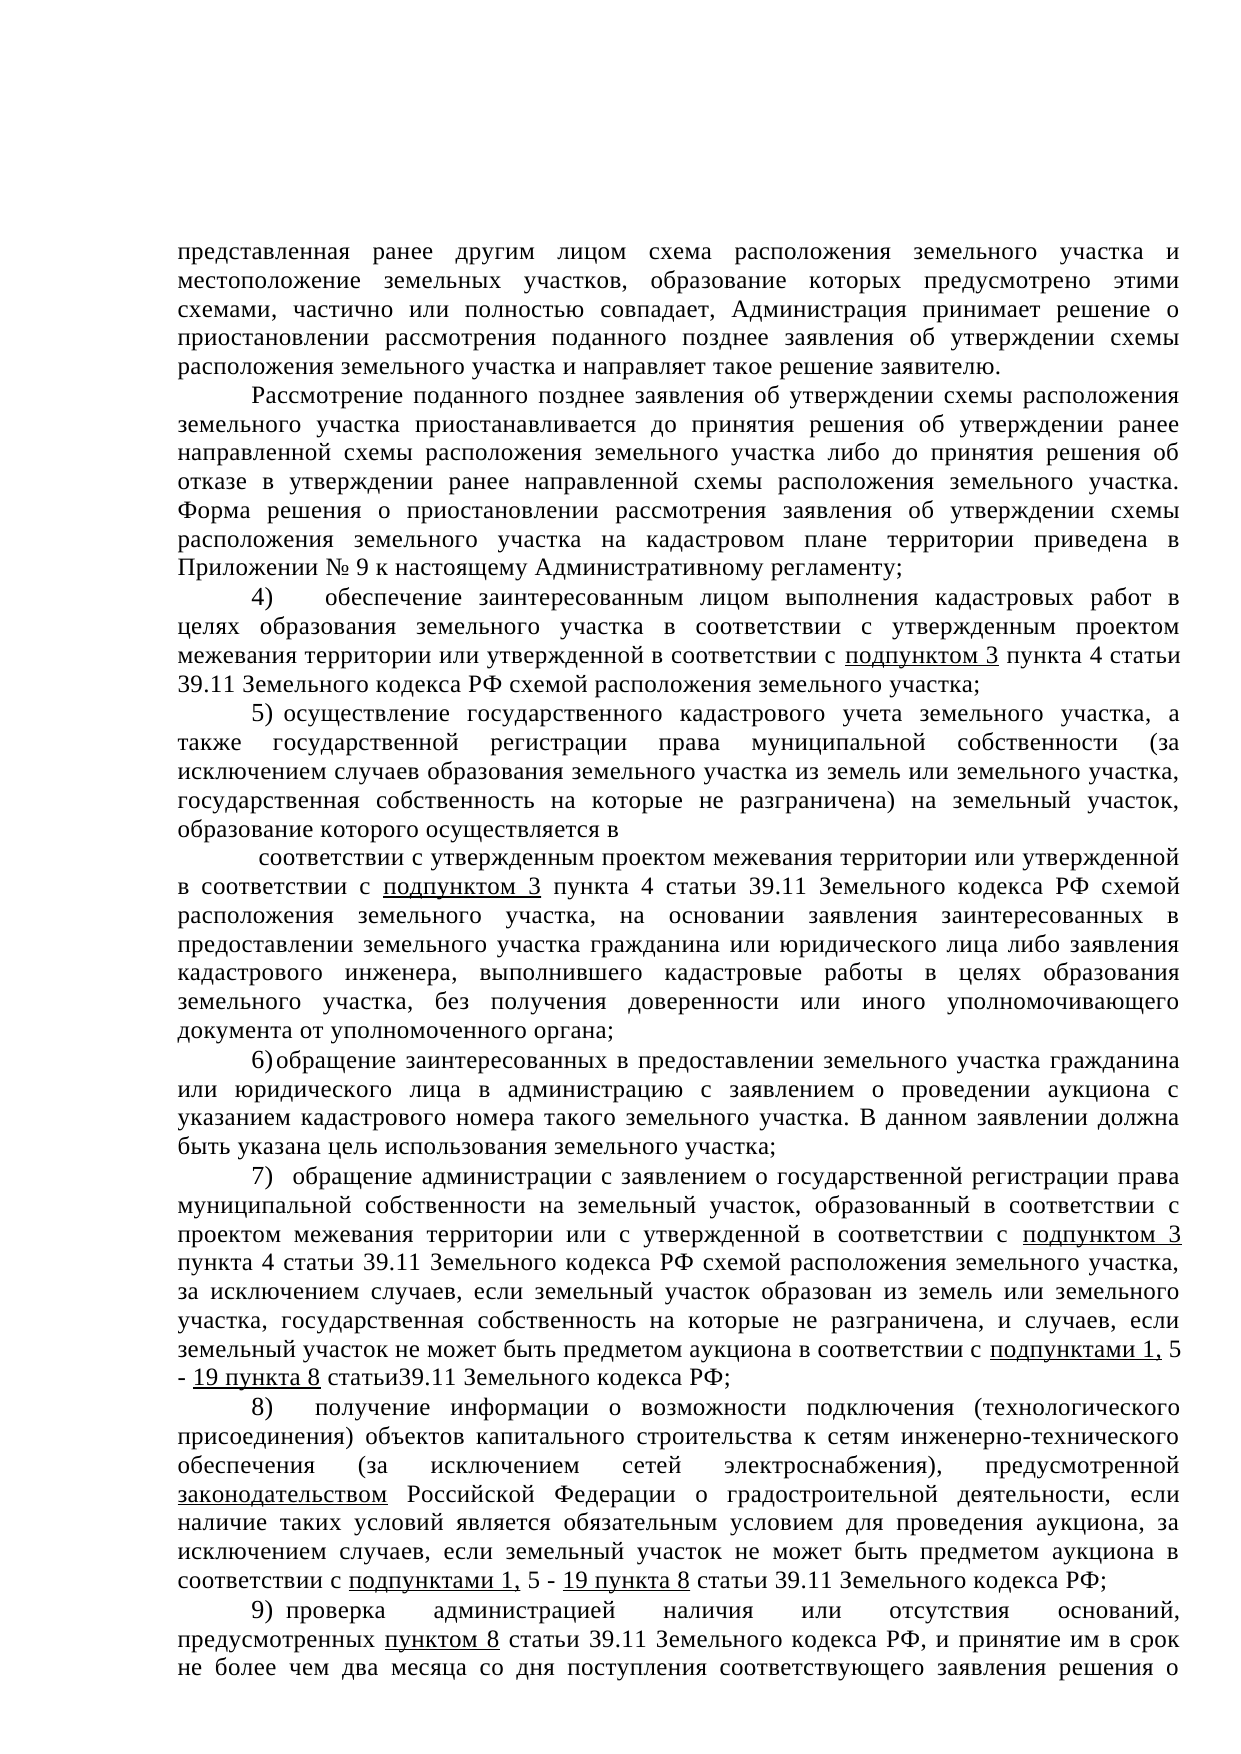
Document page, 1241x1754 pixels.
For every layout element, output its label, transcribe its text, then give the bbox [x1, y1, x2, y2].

text Рассмотрение поданного позднее заявления об утверждении схемы расположения земельного участка приостанавливается до принятия решения об утверждении ранее направленной схемы расположения земельного участка либо до принятия решения об отказе в утверждении ранее направленной схемы расположения земельного участка. Форма решения о приостановлении рассмотрения заявления об утверждении схемы расположения земельного участка на кадастровом плане территории приведена в Приложении № 9 к настоящему Административному регламенту; [177, 380, 1181, 581]
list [177, 1594, 1181, 1681]
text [177, 236, 1181, 380]
list получение информации о возможности подключения (технологического присоединения) объектов капитального строительства к сетям инженерно-технического обеспечения (за исключением сетей электроснабжения), предусмотренной законодательством Российской Федерации о градостроительной деятельности, если наличие таких условий является обязательным условием для проведения аукциона, за исключением случаев, если земельный участок не может быть предметом аукциона в соответствии с подпунктами 1, 5 - 19 пункта 8 статьи 39.11 Земельного кодекса РФ; [177, 1391, 1181, 1594]
list осуществление государственного кадастрового учета земельного участка, а также государственной регистрации права муниципальной собственности (за исключением случаев образования земельного участка из земель или земельного участка, государственная собственность на которые не разграничена) на земельный участок, образование которого осуществляется в [177, 697, 1181, 842]
text соответствии с утвержденным проектом межевания территории или утвержденной в соответствии с подпунктом 3 пункта 4 статьи 39.11 Земельного кодекса РФ схемой расположения земельного участка, на основании заявления заинтересованных в предоставлении земельного участка гражданина или юридического лица либо заявления кадастрового инженера, выполнившего кадастровые работы в целях образования земельного участка, без получения доверенности или иного уполномочивающего документа от уполномоченного органа; [177, 842, 1181, 1044]
list обращение заинтересованных в предоставлении земельного участка гражданина или юридического лица в администрацию с заявлением о проведении аукциона с указанием кадастрового номера такого земельного участка. В данном заявлении должна быть указана цель использования земельного участка; [177, 1044, 1181, 1160]
list обращение администрации с заявлением о государственной регистрации права муниципальной собственности на земельный участок, образованный в соответствии с проектом межевания территории или с утвержденной в соответствии с подпунктом 3 пункта 4 статьи 39.11 Земельного кодекса РФ схемой расположения земельного участка, за исключением случаев, если земельный участок образован из земель или земельного участка, государственная собственность на которые не разграничена, и случаев, если земельный участок не может быть предметом аукциона в соответствии с подпунктами 1, 5 - 19 пункта 8 статьи39.11 Земельного кодекса РФ; [177, 1160, 1181, 1391]
list обеспечение заинтересованным лицом выполнения кадастровых работ в целях образования земельного участка в соответствии с утвержденным проектом межевания территории или утвержденной в соответствии с подпунктом 3 пункта 4 статьи 39.11 Земельного кодекса РФ схемой расположения земельного участка; [177, 581, 1181, 697]
